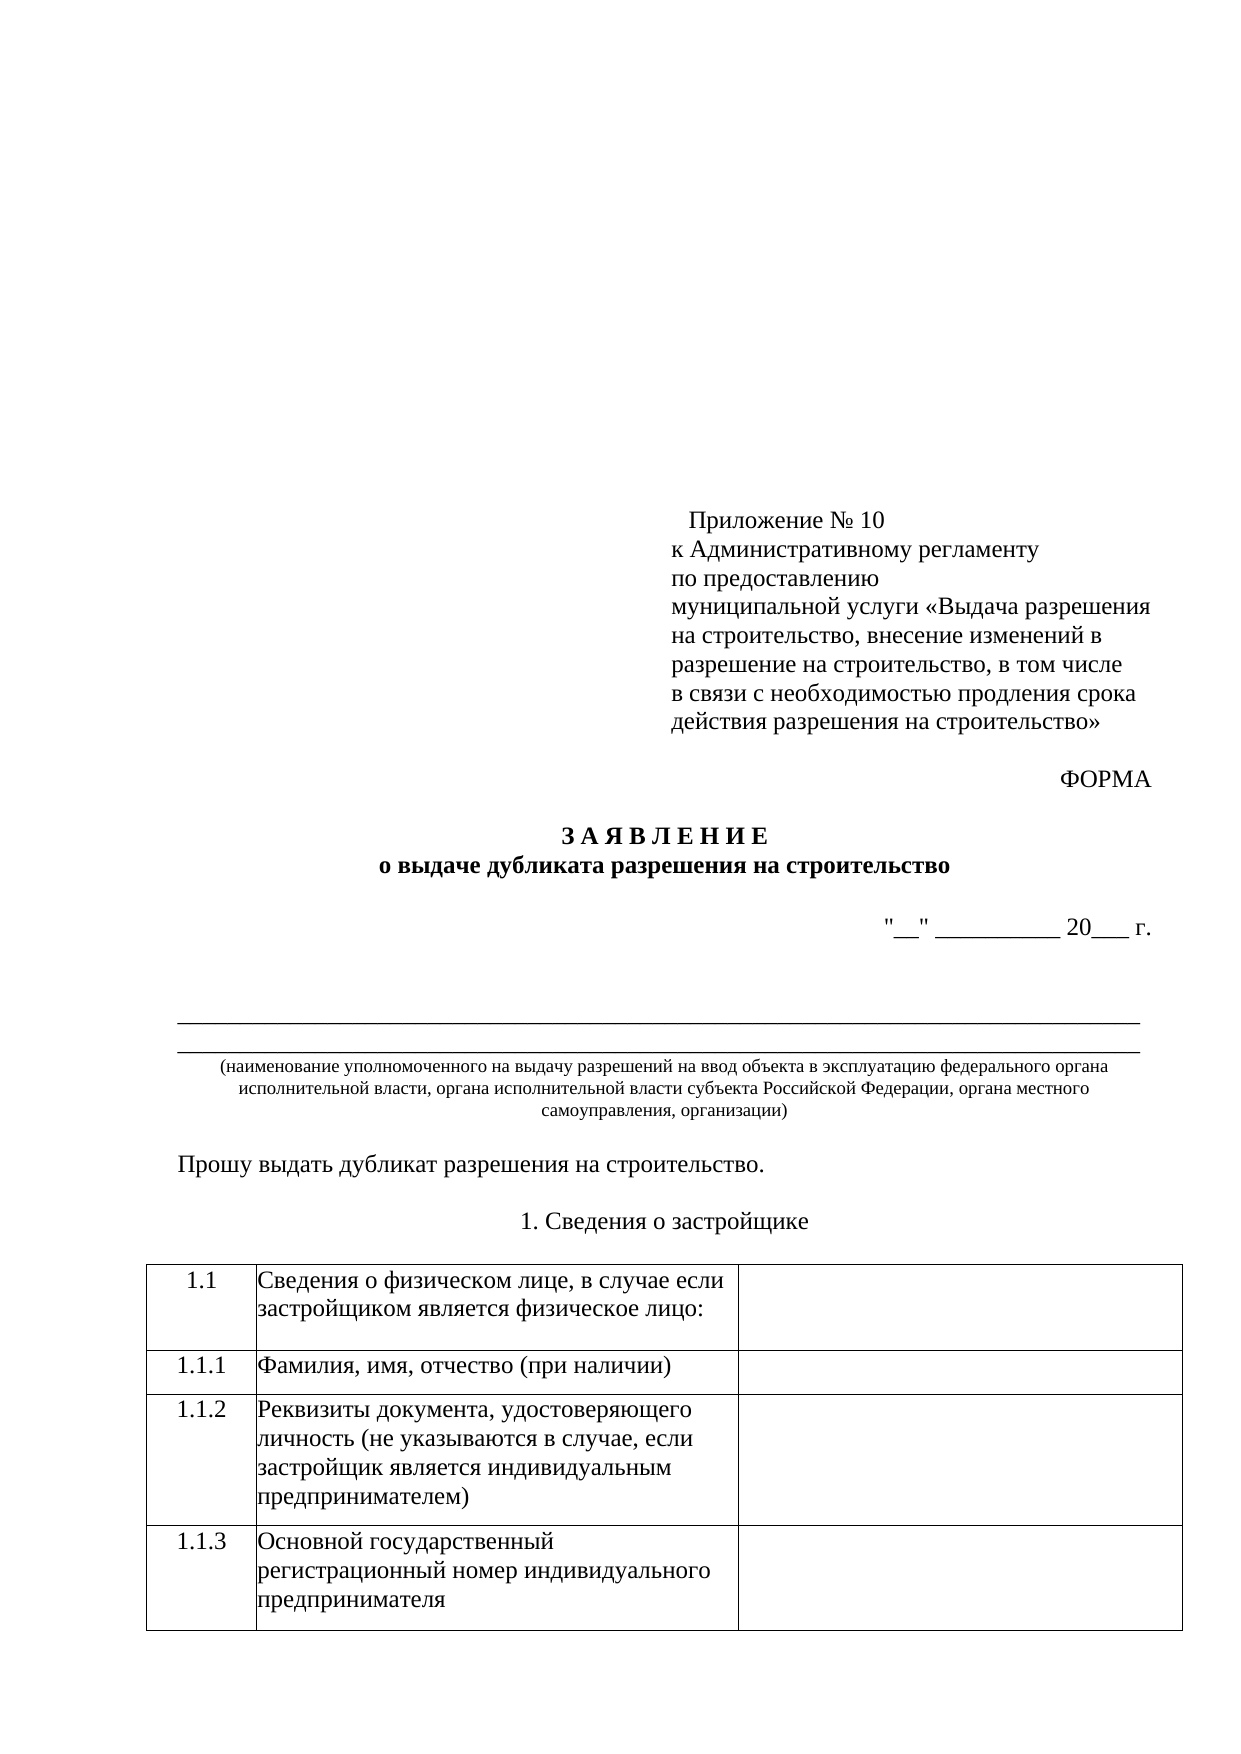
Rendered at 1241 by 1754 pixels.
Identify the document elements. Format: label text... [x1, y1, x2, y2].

table_header Сведения о физическом лице, в случае если застройщиком является физическое лицо: [257, 1265, 738, 1349]
text в связи с необходимостью продления срока [177, 678, 1152, 706]
table_cell 1.1.2 [147, 1395, 256, 1525]
table_header [739, 1265, 1182, 1349]
text 1. Сведения о застройщике [177, 1206, 1152, 1235]
text Прошу выдать дубликат разрешения на строительство. [177, 1149, 1152, 1177]
text З А Я В Л Е Н И Е [177, 821, 1152, 850]
table_cell 1.1.3 [147, 1526, 256, 1629]
text к Административному регламенту [177, 534, 1152, 563]
table_cell Реквизиты документа, удостоверяющего личность (не указываются в случае, если застройщик является индивидуальным предпринимателем) [257, 1395, 738, 1525]
table_cell Основной государственный регистрационный номер индивидуального предпринимателя [257, 1526, 738, 1629]
text на строительство, внесение изменений в [177, 620, 1152, 649]
text самоуправления, организации) [177, 1098, 1152, 1120]
text разрешение на строительство, в том числе [177, 649, 1152, 678]
text (наименование уполномоченного на выдачу разрешений на ввод объекта в эксплуатацию федерального органа [177, 1055, 1152, 1077]
table_cell [739, 1526, 1182, 1629]
text муниципальной услуги «Выдача разрешения [177, 591, 1152, 620]
text исполнительной власти, органа исполнительной власти субъекта Российской Федерации, органа местного [177, 1077, 1152, 1098]
text "__" __________ 20___ г. [177, 912, 1152, 940]
table_cell 1.1.1 [147, 1351, 256, 1393]
text Приложение № 10 [177, 505, 1152, 534]
table_cell [739, 1395, 1182, 1525]
text __________________________________________________________________________________________________________________________________________________________ [177, 998, 1152, 1055]
text ФОРМА [177, 764, 1152, 793]
table_cell [739, 1351, 1182, 1393]
text по предоставлению [177, 563, 1152, 591]
text о выдаче дубликата разрешения на строительство [177, 850, 1152, 879]
table_cell Фамилия, имя, отчество (при наличии) [257, 1351, 738, 1393]
text действия разрешения на строительство» [177, 706, 1152, 735]
table_header 1.1 [147, 1265, 256, 1349]
